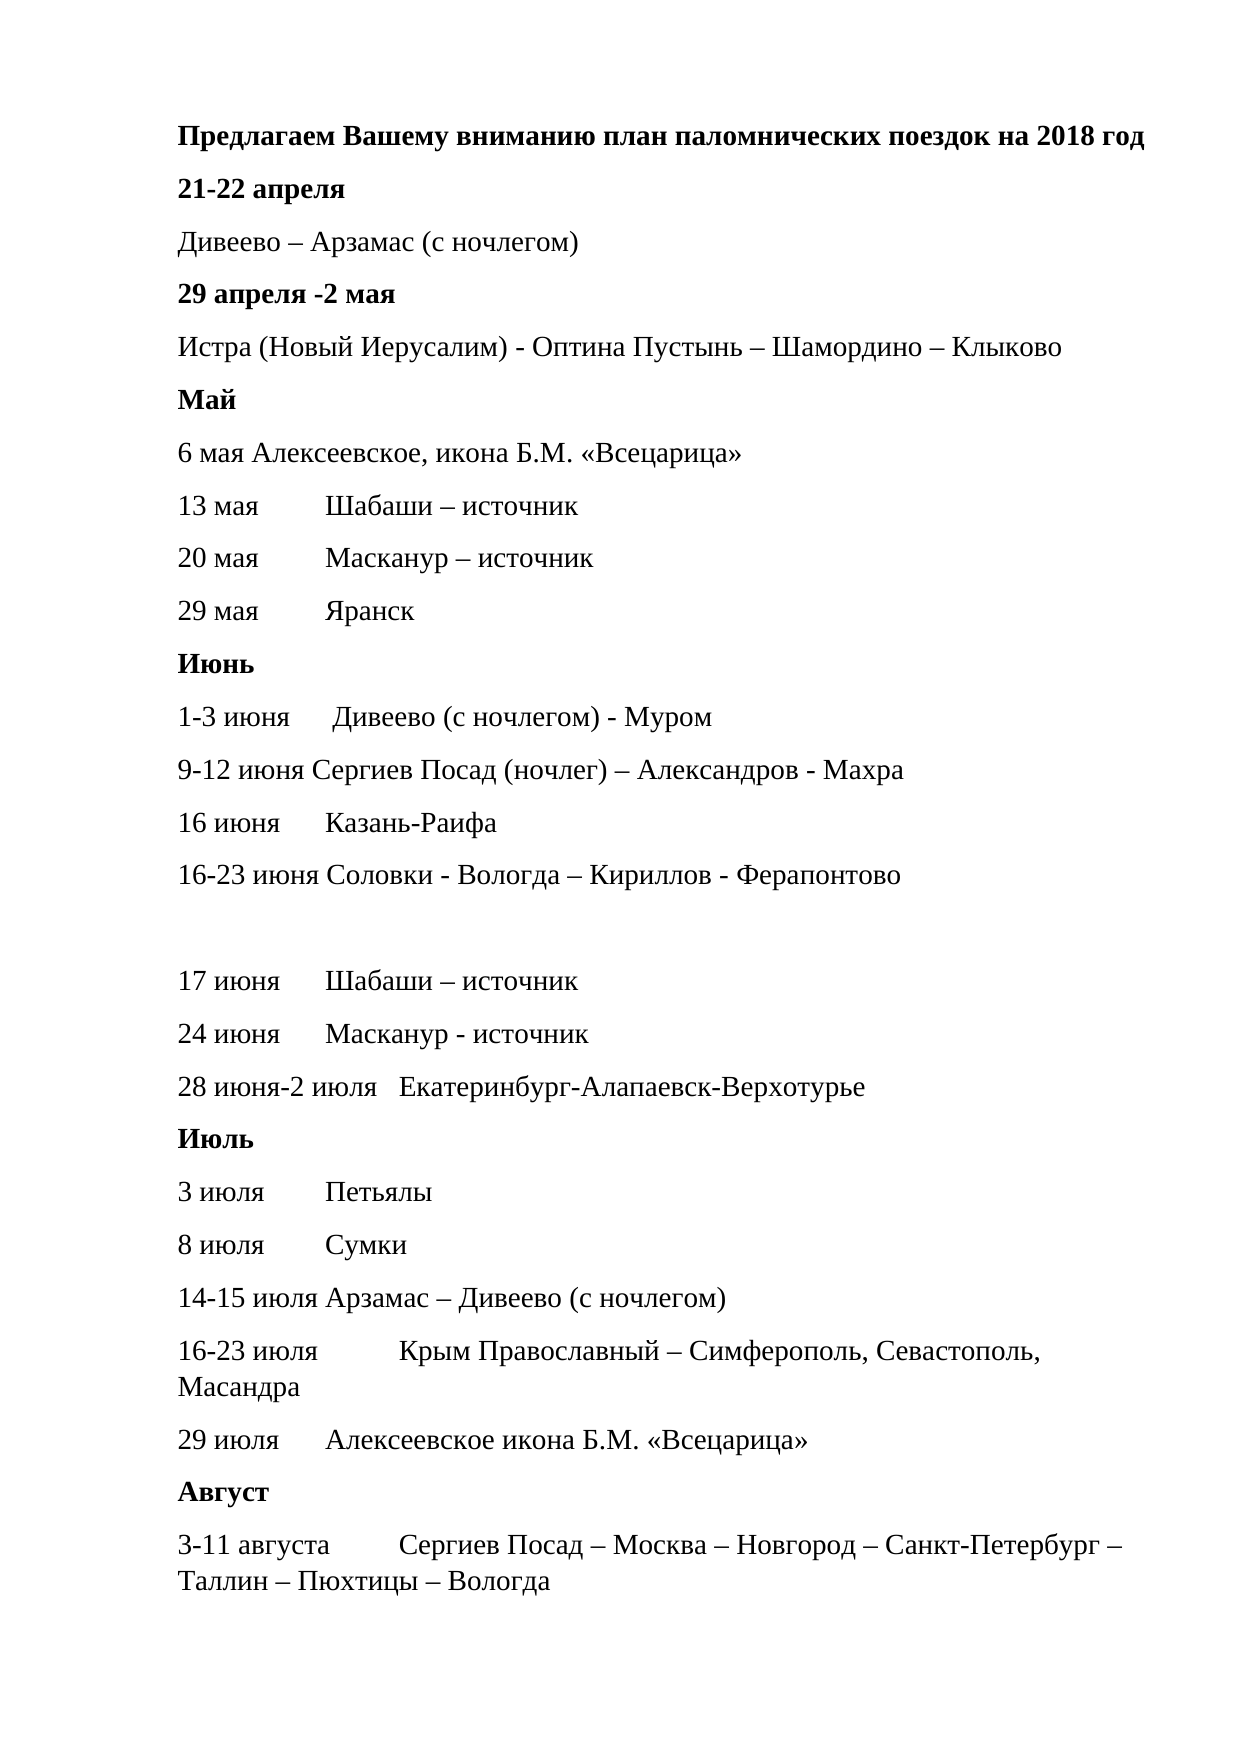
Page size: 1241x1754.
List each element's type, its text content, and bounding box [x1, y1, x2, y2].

text 17 июня Шабаши – источник [177, 963, 1152, 997]
text 14-15 июля Арзамас – Дивеево (с ночлегом) [177, 1280, 1152, 1313]
text Август [177, 1474, 1152, 1508]
text 20 мая Масканур – источник [177, 541, 1152, 574]
text 16-23 июля Крым Православный – Симферополь, Севастополь, Масандра [177, 1333, 1152, 1402]
text Июль [177, 1122, 1152, 1155]
text 28 июня-2 июля Екатеринбург-Алапаевск-Верхотурье [177, 1069, 1152, 1102]
text 8 июля Сумки [177, 1227, 1152, 1261]
text Июнь [177, 646, 1152, 680]
text Предлагаем Вашему вниманию план паломнических поездок на 2018 год [177, 118, 1152, 152]
text 16-23 июня Соловки - Вологда – Кириллов - Ферапонтово [177, 857, 1152, 891]
text 9-12 июня Сергиев Посад (ночлег) – Александров - Махра [177, 752, 1152, 785]
text 29 мая Яранск [177, 593, 1152, 627]
text 13 мая Шабаши – источник [177, 488, 1152, 521]
text 29 июля Алексеевское икона Б.М. «Всецарица» [177, 1422, 1152, 1455]
text 6 мая Алексеевское, икона Б.М. «Всецарица» [177, 435, 1152, 468]
text Истра (Новый Иерусалим) - Оптина Пустынь – Шамордино – Клыково [177, 329, 1152, 363]
text 16 июня Казань-Раифа [177, 805, 1152, 838]
text 24 июня Масканур - источник [177, 1016, 1152, 1049]
text 29 апреля -2 мая [177, 277, 1152, 310]
text Май [177, 382, 1152, 416]
text 3 июля Петьялы [177, 1174, 1152, 1208]
text Дивеево – Арзамас (с ночлегом) [177, 224, 1152, 257]
text 21-22 апреля [177, 171, 1152, 204]
text 1-3 июня Дивеево (с ночлегом) - Муром [177, 699, 1152, 733]
text 3-11 августа Сергиев Посад – Москва – Новгород – Санкт-Петербург – Таллин – Пюхтицы – Вологда [177, 1527, 1152, 1597]
